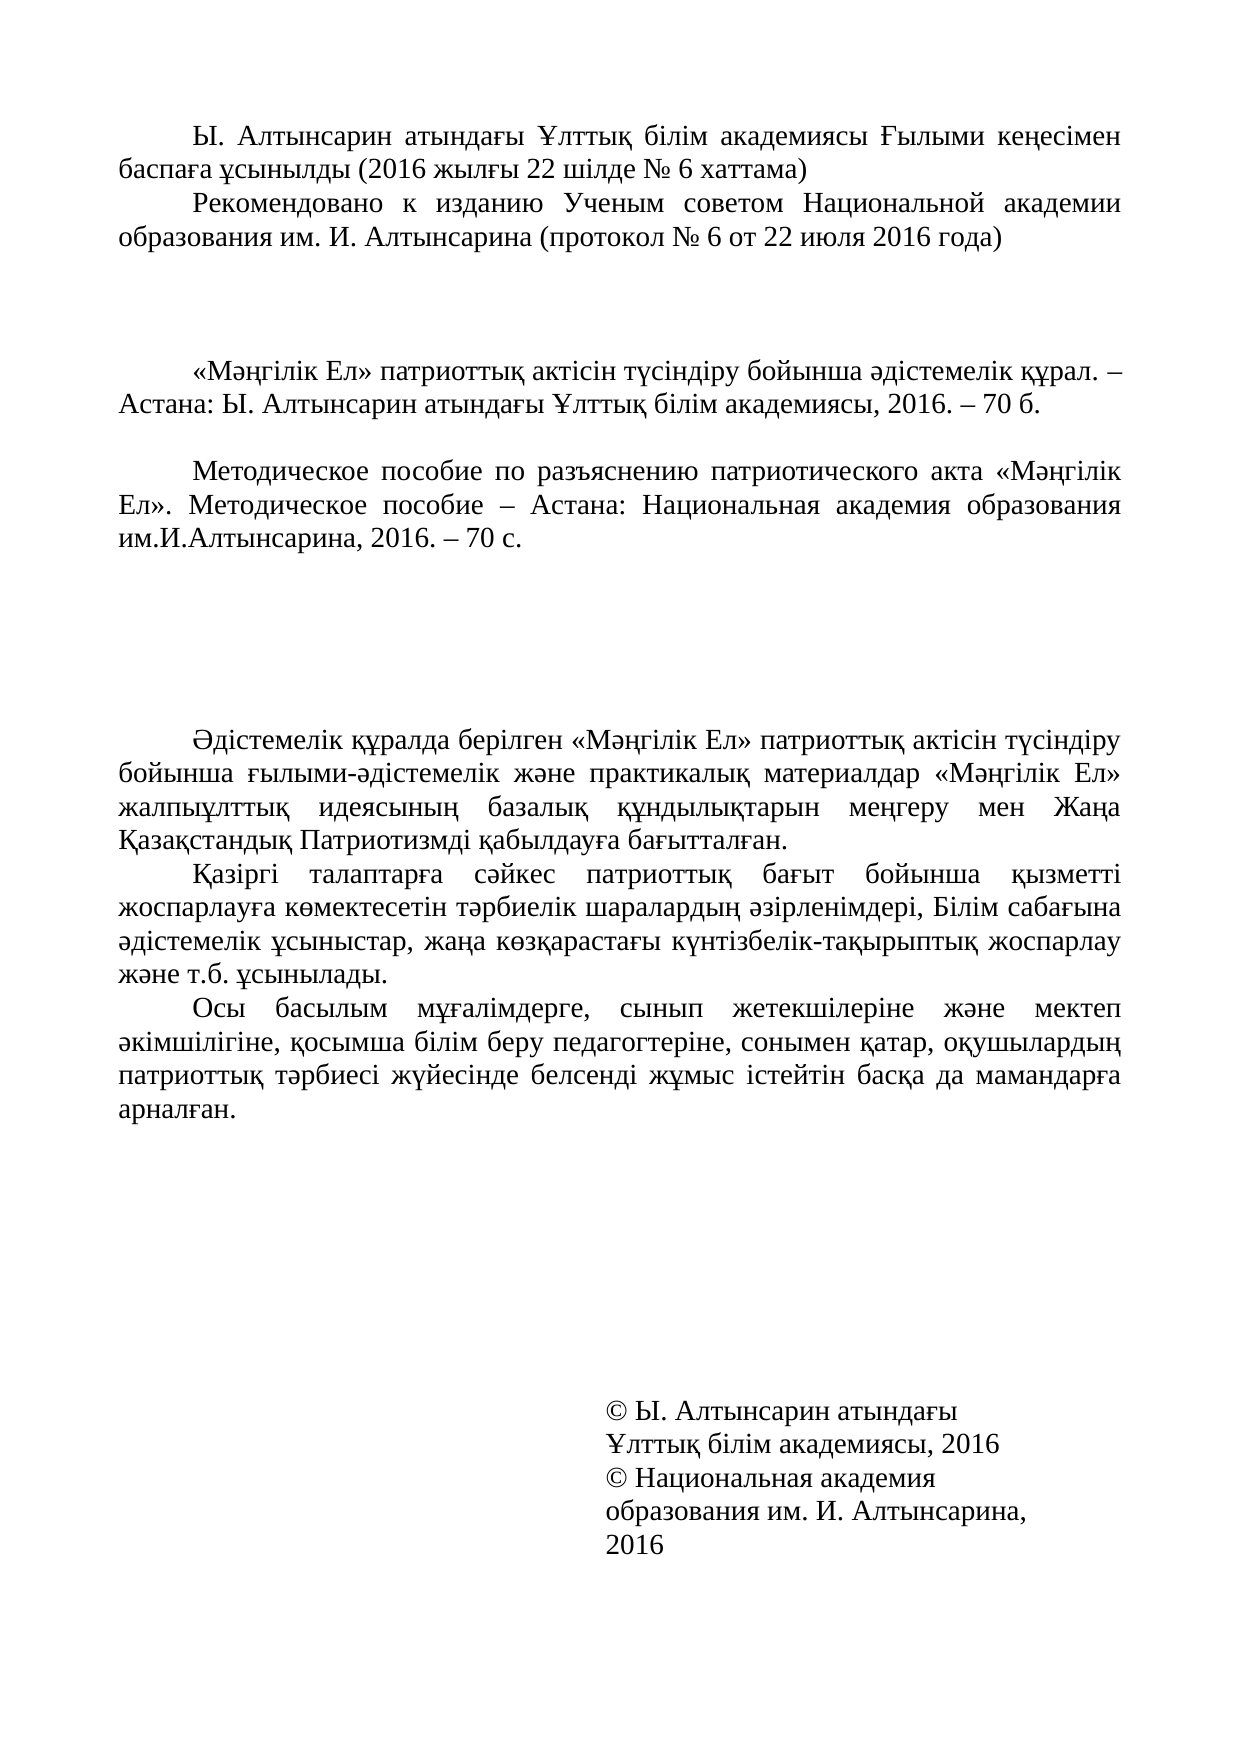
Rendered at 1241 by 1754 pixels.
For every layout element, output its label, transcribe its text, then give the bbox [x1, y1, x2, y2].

text Методическое пособие по разъяснению патриотического акта «Мәңгілік Ел». Методическое пособие – Астана: Национальная академия образования им.И.Алтынсарина, 2016. – 70 с. [118, 453, 1122, 554]
text Осы басылым мұғалімдерге, сынып жетекшілеріне және мектеп әкімшілігіне, қосымша білім беру педагогтеріне, сонымен қатар, оқушылардың патриоттық тәрбиесі жүйесінде белсенді жұмыс істейтін басқа да мамандарға арналған. [118, 990, 1122, 1124]
table_cell образования им. И. Алтынсарина, 2016 [591, 1493, 1104, 1560]
text Ы. Алтынсарин атындағы Ұлттық білім академиясы Ғылыми кеңесімен баспаға ұсынылды (2016 жылғы 22 шілде № 6 хаттама) [118, 118, 1122, 185]
text Әдістемелік құралда берілген «Мәңгілік Ел» патриоттық актісін түсіндіру бойынша ғылыми-әдістемелік және практикалық материалдар «Мәңгілік Ел» жалпыұлттық идеясының базалық құндылықтарын меңгеру мен Жаңа Қазақстандық Патриотизмді қабылдауға бағытталған. [118, 722, 1122, 856]
text Қазіргі талаптарға сәйкес патриоттық бағыт бойынша қызметті жоспарлауға көмектесетін тәрбиелік шаралардың әзірленімдері, Білім сабағына әдістемелік ұсыныстар, жаңа көзқарастағы күнтізбелік-тақырыптық жоспарлау және т.б. ұсынылады. [118, 856, 1122, 990]
text «Мәңгілік Ел» патриоттық актісін түсіндіру бойынша әдістемелік құрал. – Астана: Ы. Алтынсарин атындағы Ұлттық білім академиясы, 2016. – 70 б. [118, 353, 1122, 420]
table_header © Ы. Алтынсарин атындағы [591, 1393, 1104, 1426]
table_cell Ұлттық білім академиясы, 2016 [591, 1426, 1104, 1460]
text Рекомендовано к изданию Ученым советом Национальной академии образования им. И. Алтынсарина (протокол № 6 от 22 июля 2016 года) [118, 185, 1122, 252]
table_cell © Национальная академия [591, 1460, 1104, 1493]
